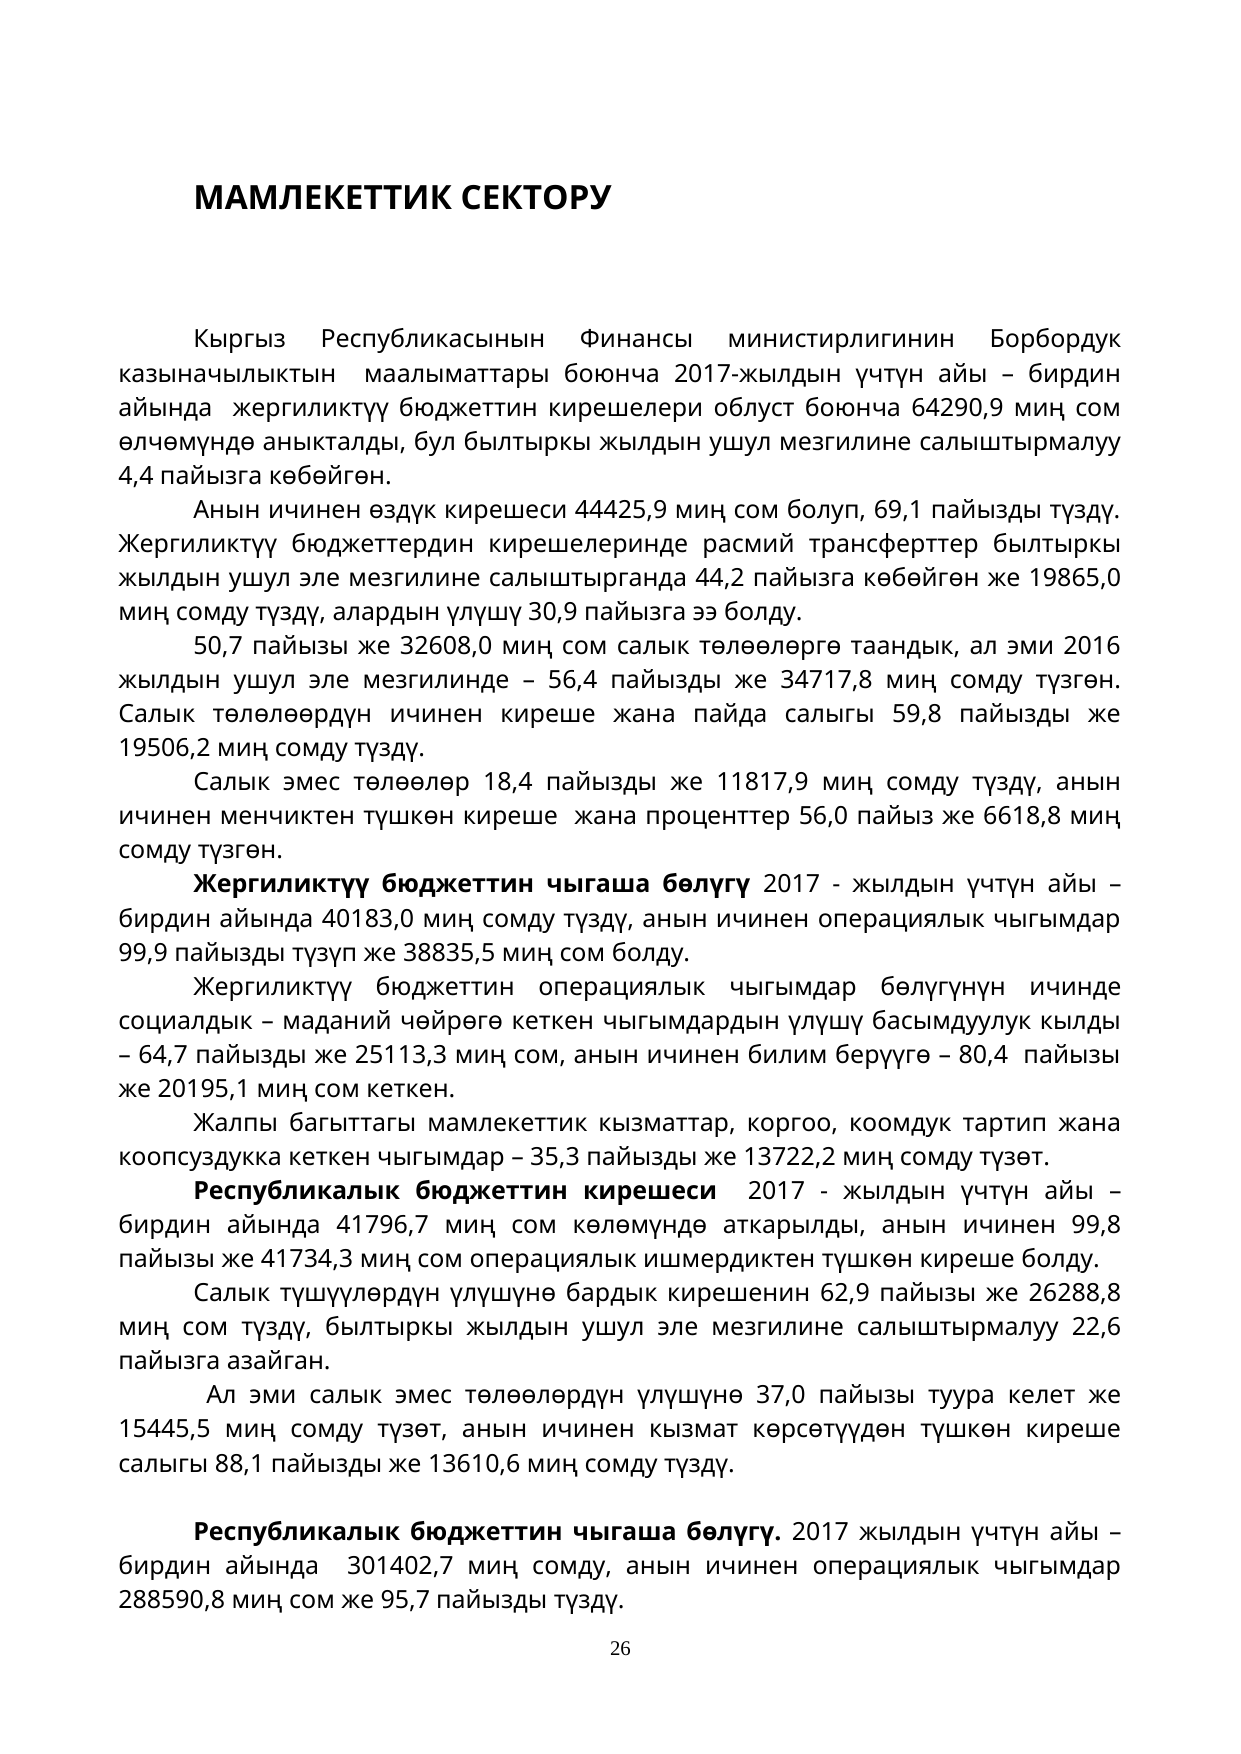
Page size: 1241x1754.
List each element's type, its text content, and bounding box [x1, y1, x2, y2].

text 50,7 пайызы же 32608,0 миң сом салык төлөөлөргө таандык, ал эми 2016 жылдын ушул эле мезгилинде – 56,4 пайызды же 34717,8 миң сомду түзгөн. Салык төлөлөөрдүн ичинен киреше жана пайда салыгы 59,8 пайызды же 19506,2 миң сомду түздү. [118, 628, 1122, 764]
text Ал эми салык эмес төлөөлөрдүн үлүшүнө 37,0 пайызы туура келет же 15445,5 миң сомду түзөт, анын ичинен кызмат көрсөтүүдөн түшкөн киреше салыгы 88,1 пайызды же 13610,6 миң сомду түздү. [118, 1377, 1122, 1479]
text Салык эмес төлөөлөр 18,4 пайызды же 11817,9 миң сомду түздү, анын ичинен менчиктен түшкөн киреше жана проценттер 56,0 пайыз же 6618,8 миң сомду түзгөн. [118, 764, 1122, 866]
subtitle Салык түшүүлөрдүн үлүшүнө бардык кирешенин 62,9 пайызы же 26288,8 миң сом түздү, былтыркы жылдын ушул эле мезгилине салыштырмалуу 22,6 пайызга азайган. [118, 1275, 1122, 1377]
subtitle Анын ичинен өздүк кирешеси 44425,9 миң сом болуп, 69,1 пайызды түздү. Жергиликтүү бюджеттердин кирешелеринде расмий трансферттер былтыркы жылдын ушул эле мезгилине салыштырганда 44,2 пайызга көбөйгөн же 19865,0 миң сомду түздү, алардын үлүшү 30,9 пайызга ээ болду. [118, 491, 1122, 628]
text Жергиликтүү бюджеттин чыгаша бөлүгү 2017 - жылдын үчтүн айы – бирдин айында 40183,0 миң сомду түздү, анын ичинен операциялык чыгымдар 99,9 пайызды түзүп же 38835,5 миң сом болду. [118, 866, 1122, 968]
subtitle МАМЛЕКЕТТИК СЕКТОРУ [118, 173, 1122, 219]
subtitle Кыргыз Республикасынын Финансы министирлигинин Борбордук казыначылыктын маалыматтары боюнча 2017-жылдын үчтүн айы – бирдин айында жергиликтүү бюджеттин кирешелери облуст боюнча 64290,9 миң сом өлчөмүндө аныкталды, бул былтыркы жылдын ушул мезгилине салыштырмалуу 4,4 пайызга көбөйгөн. [118, 321, 1122, 491]
text Республикалык бюджеттин кирешеси 2017 - жылдын үчтүн айы – бирдин айында 41796,7 миң сом көлөмүндө аткарылды, анын ичинен 99,8 пайызы же 41734,3 миң сом операциялык ишмердиктен түшкөн киреше болду. [118, 1173, 1122, 1275]
text Жергиликтүү бюджеттин операциялык чыгымдар бөлүгүнүн ичинде социалдык – маданий чөйрөгө кеткен чыгымдардын үлүшү басымдуулук кылды – 64,7 пайызды же 25113,3 миң сом, анын ичинен билим берүүгө – 80,4 пайызы же 20195,1 миң сом кеткен. [118, 968, 1122, 1104]
text Жалпы багыттагы мамлекеттик кызматтар, коргоо, коомдук тартип жана коопсуздукка кеткен чыгымдар – 35,3 пайызды же 13722,2 миң сомду түзөт. [118, 1104, 1122, 1173]
text Республикалык бюджеттин чыгаша бөлүгү. 2017 жылдын үчтүн айы – бирдин айында 301402,7 миң сомду, анын ичинен операциялык чыгымдар 288590,8 миң сом же 95,7 пайызды түздү. [118, 1513, 1122, 1616]
